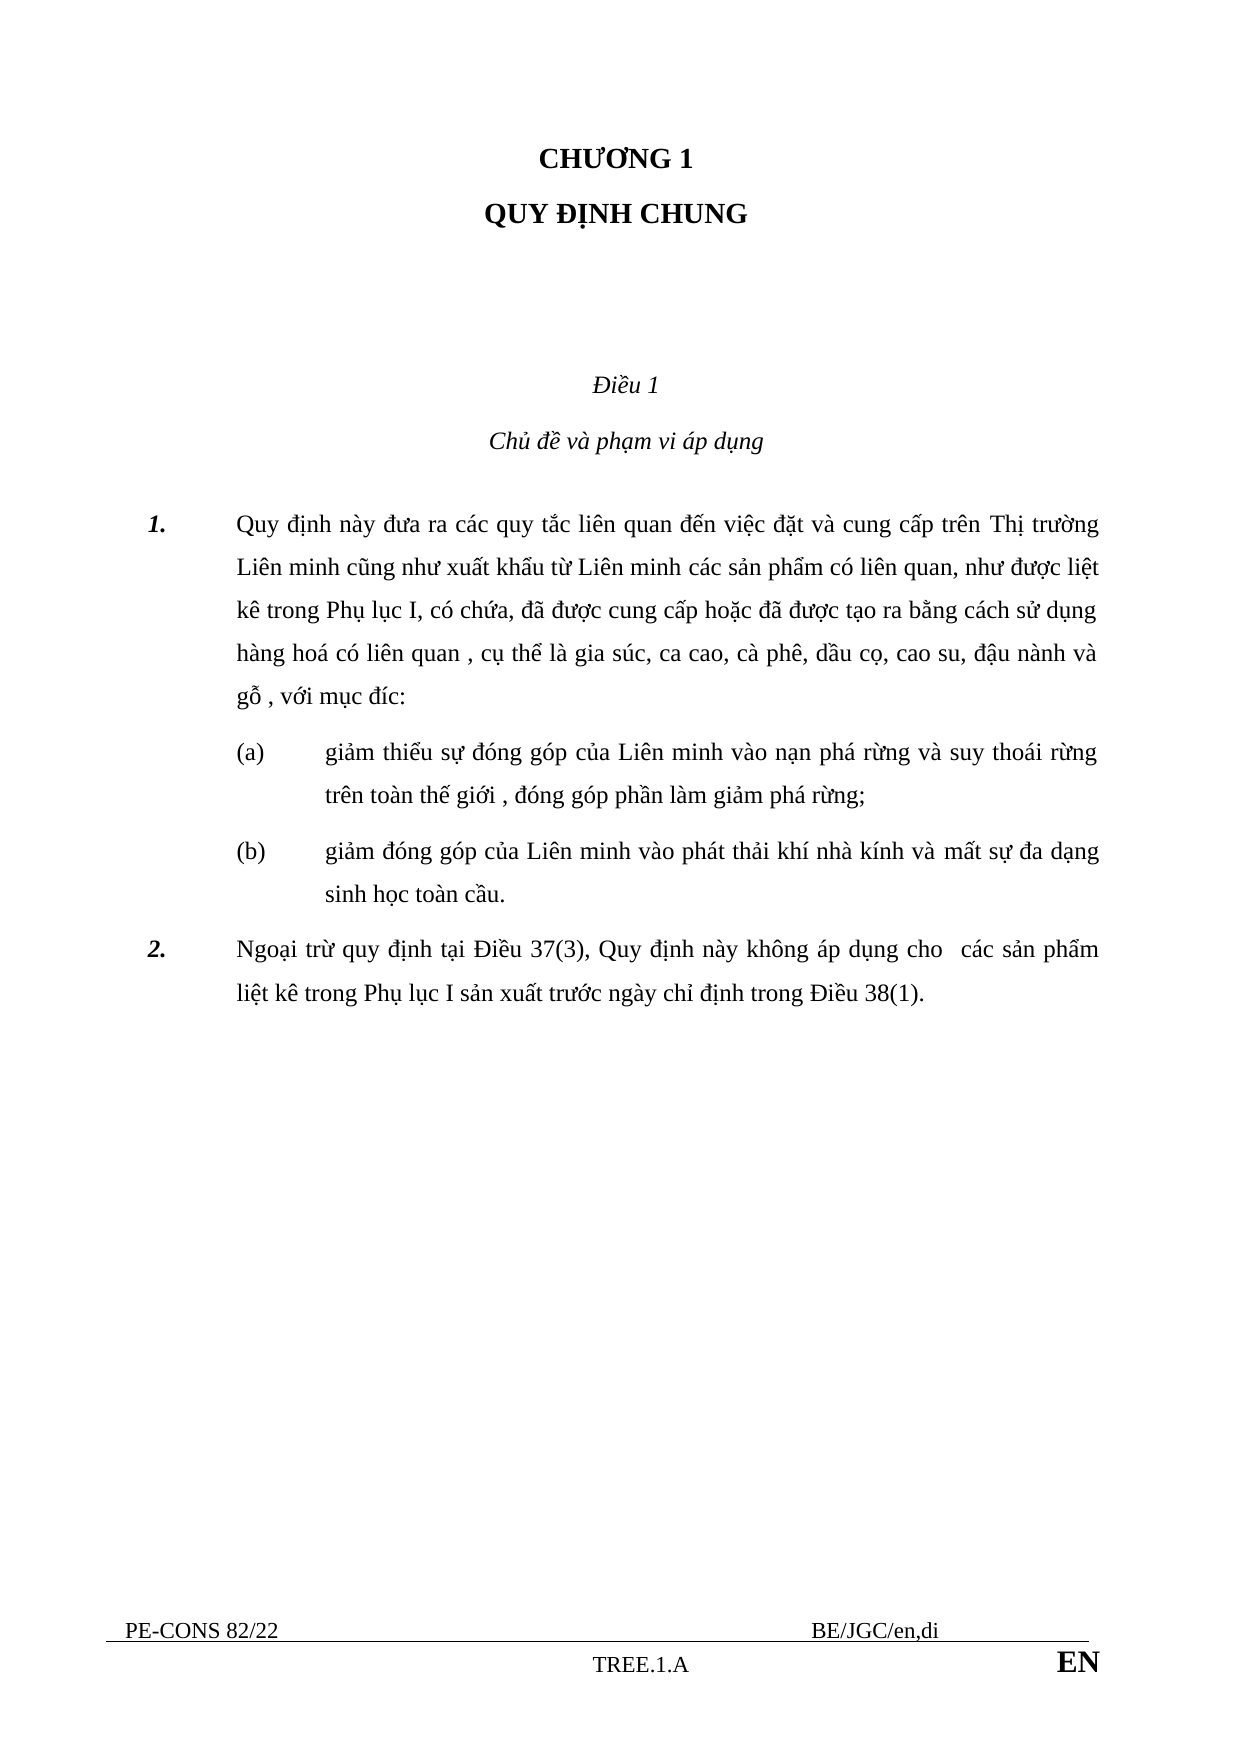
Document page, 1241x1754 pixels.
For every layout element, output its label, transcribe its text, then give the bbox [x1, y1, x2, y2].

subtitle Chủ đề và phạm vi áp dụng [148, 426, 1107, 454]
list giảm thiểu sự đóng góp của Liên minh vào nạn phá rừng và suy thoái rừng trên toàn thế giới , đóng góp phần làm giảm phá rừng; [236, 737, 1099, 809]
list Ngoại trừ quy định tại Điều 37(3), Quy định này không áp dụng cho các sản phẩm liệt kê trong Phụ lục I sản xuất trước ngày chỉ định trong Điều 38(1). [148, 934, 1099, 1006]
list Quy định này đưa ra các quy tắc liên quan đến việc đặt và cung cấp trên Thị trường Liên minh cũng như xuất khẩu từ Liên minh các sản phẩm có liên quan, như được liệt kê trong Phụ lục I, có chứa, đã được cung cấp hoặc đã được tạo ra bằng cách sử dụng hàng hoá có liên quan , cụ thể là gia súc, ca cao, cà phê, dầu cọ, cao su, đậu nành và gỗ , với mục đíc: [148, 509, 1099, 710]
subtitle Điều 1 [148, 370, 1107, 399]
list giảm đóng góp của Liên minh vào phát thải khí nhà kính và mất sự đa dạng sinh học toàn cầu. [236, 836, 1099, 908]
subtitle CHƯƠNG 1 [125, 142, 1107, 175]
subtitle QUY ĐỊNH CHUNG [125, 196, 1107, 230]
